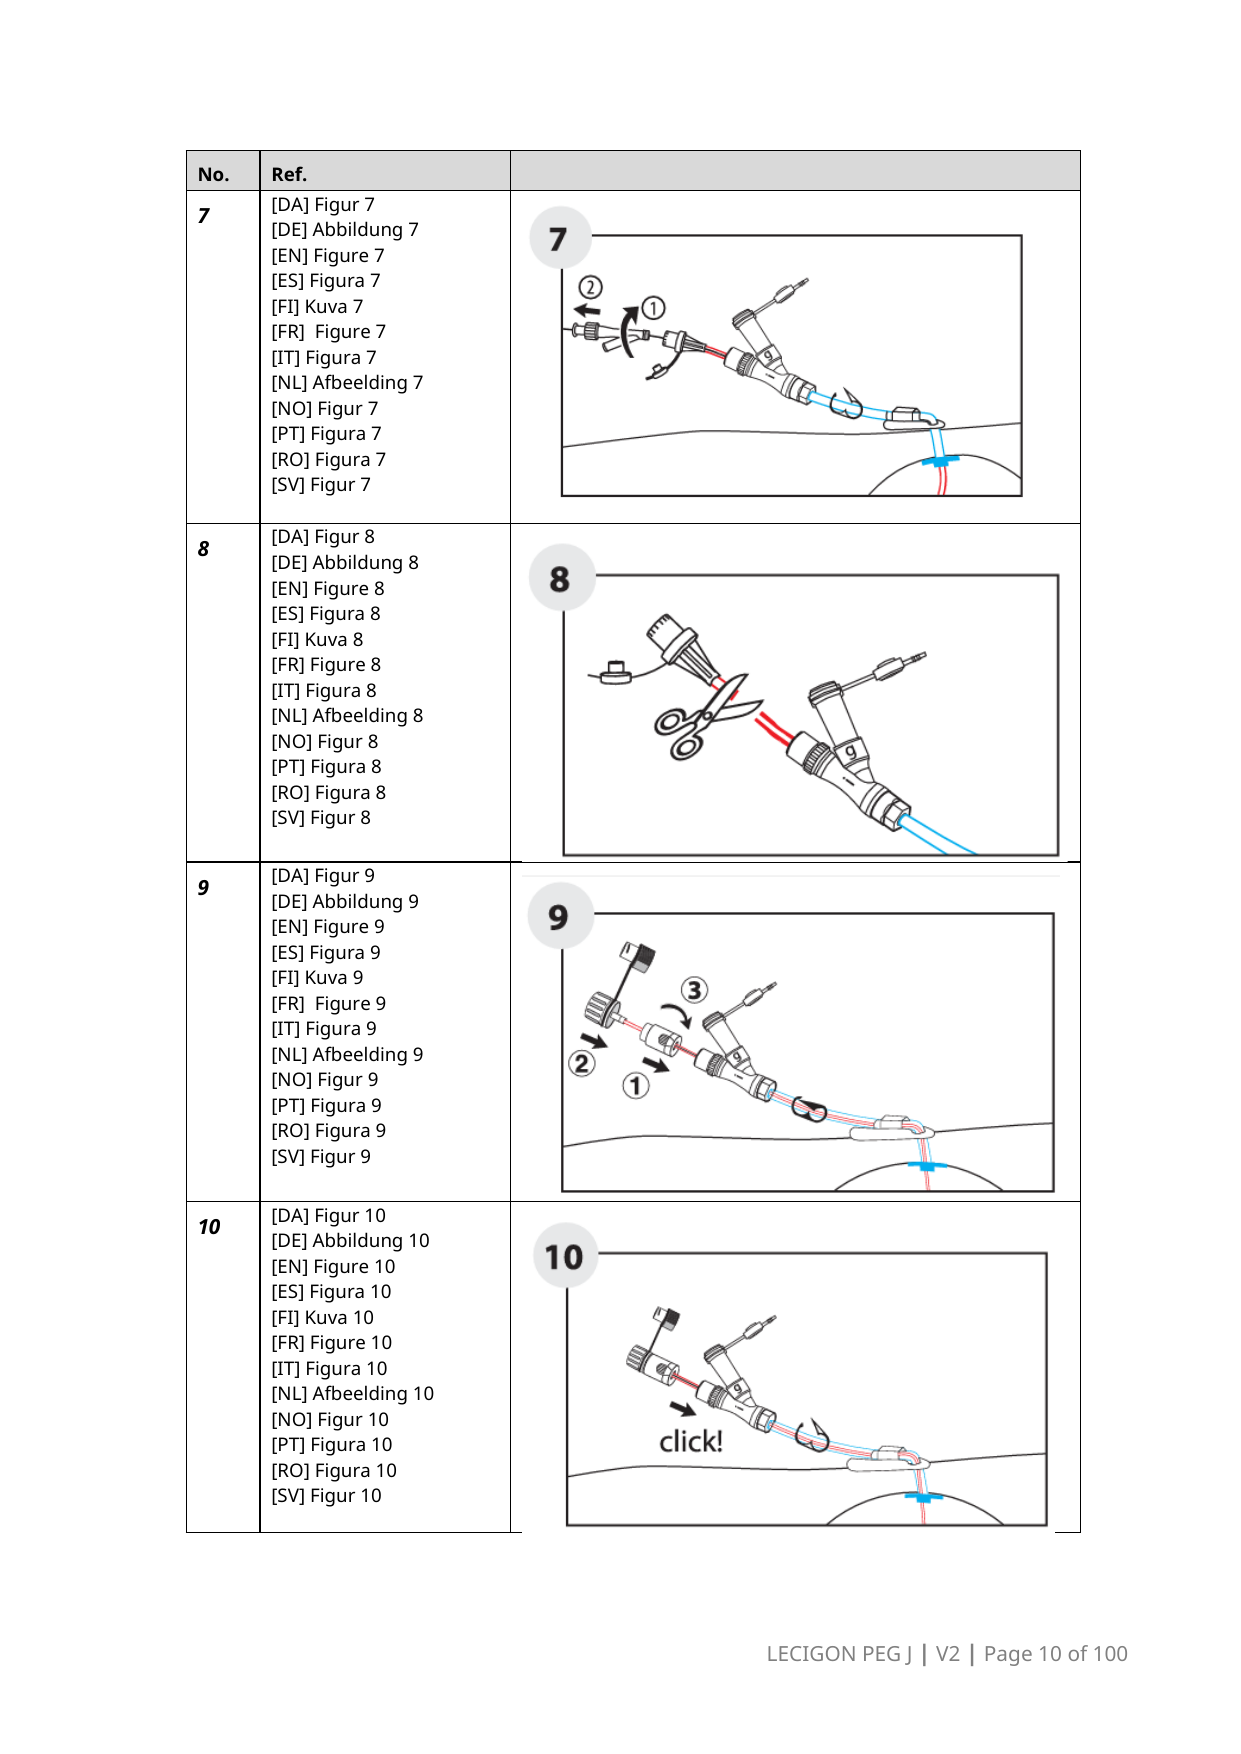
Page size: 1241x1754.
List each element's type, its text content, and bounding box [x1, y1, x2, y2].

table_cell [DA] Figur 7 [DE] Abbildung 7 [EN] Figure 7 [ES] Figura 7 [FI] Kuva 7 [FR] Figure 7 [IT] Figura 7 [NL] Afbeelding 7 [NO] Figur 7 [PT] Figura 7 [RO] Figura 7 [SV] Figur 7 [261, 191, 510, 523]
table_cell 8 [187, 524, 259, 861]
table_cell [DA] Figur 8 [DE] Abbildung 8 [EN] Figure 8 [ES] Figura 8 [FI] Kuva 8 [FR] Figure 8 [IT] Figura 8 [NL] Afbeelding 8 [NO] Figur 8 [PT] Figura 8 [RO] Figura 8 [SV] Figur 8 [261, 524, 510, 861]
picture [522, 1212, 1055, 1533]
table_header [511, 151, 1080, 190]
table_cell [511, 863, 1080, 1201]
table_cell [DA] Figur 9 [DE] Abbildung 9 [EN] Figure 9 [ES] Figura 9 [FI] Kuva 9 [FR] Figure 9 [IT] Figura 9 [NL] Afbeelding 9 [NO] Figur 9 [PT] Figura 9 [RO] Figura 9 [SV] Figur 9 [261, 863, 510, 1201]
table_cell 10 [187, 1202, 259, 1532]
table_cell 9 [187, 863, 259, 1201]
table_header No. [187, 151, 259, 190]
table_cell [511, 524, 1080, 861]
picture [522, 201, 1033, 506]
table_cell [DA] Figur 10 [DE] Abbildung 10 [EN] Figure 10 [ES] Figura 10 [FI] Kuva 10 [FR] Figure 10 [IT] Figura 10 [NL] Afbeelding 10 [NO] Figur 10 [PT] Figura 10 [RO] Figura 10 [SV] Figur 10 [261, 1202, 510, 1532]
picture [522, 872, 1060, 1201]
picture [522, 534, 1068, 862]
table_cell [511, 191, 1080, 523]
table_cell [511, 1202, 1080, 1532]
table_header Ref. [261, 151, 510, 190]
table_cell 7 [187, 191, 259, 523]
